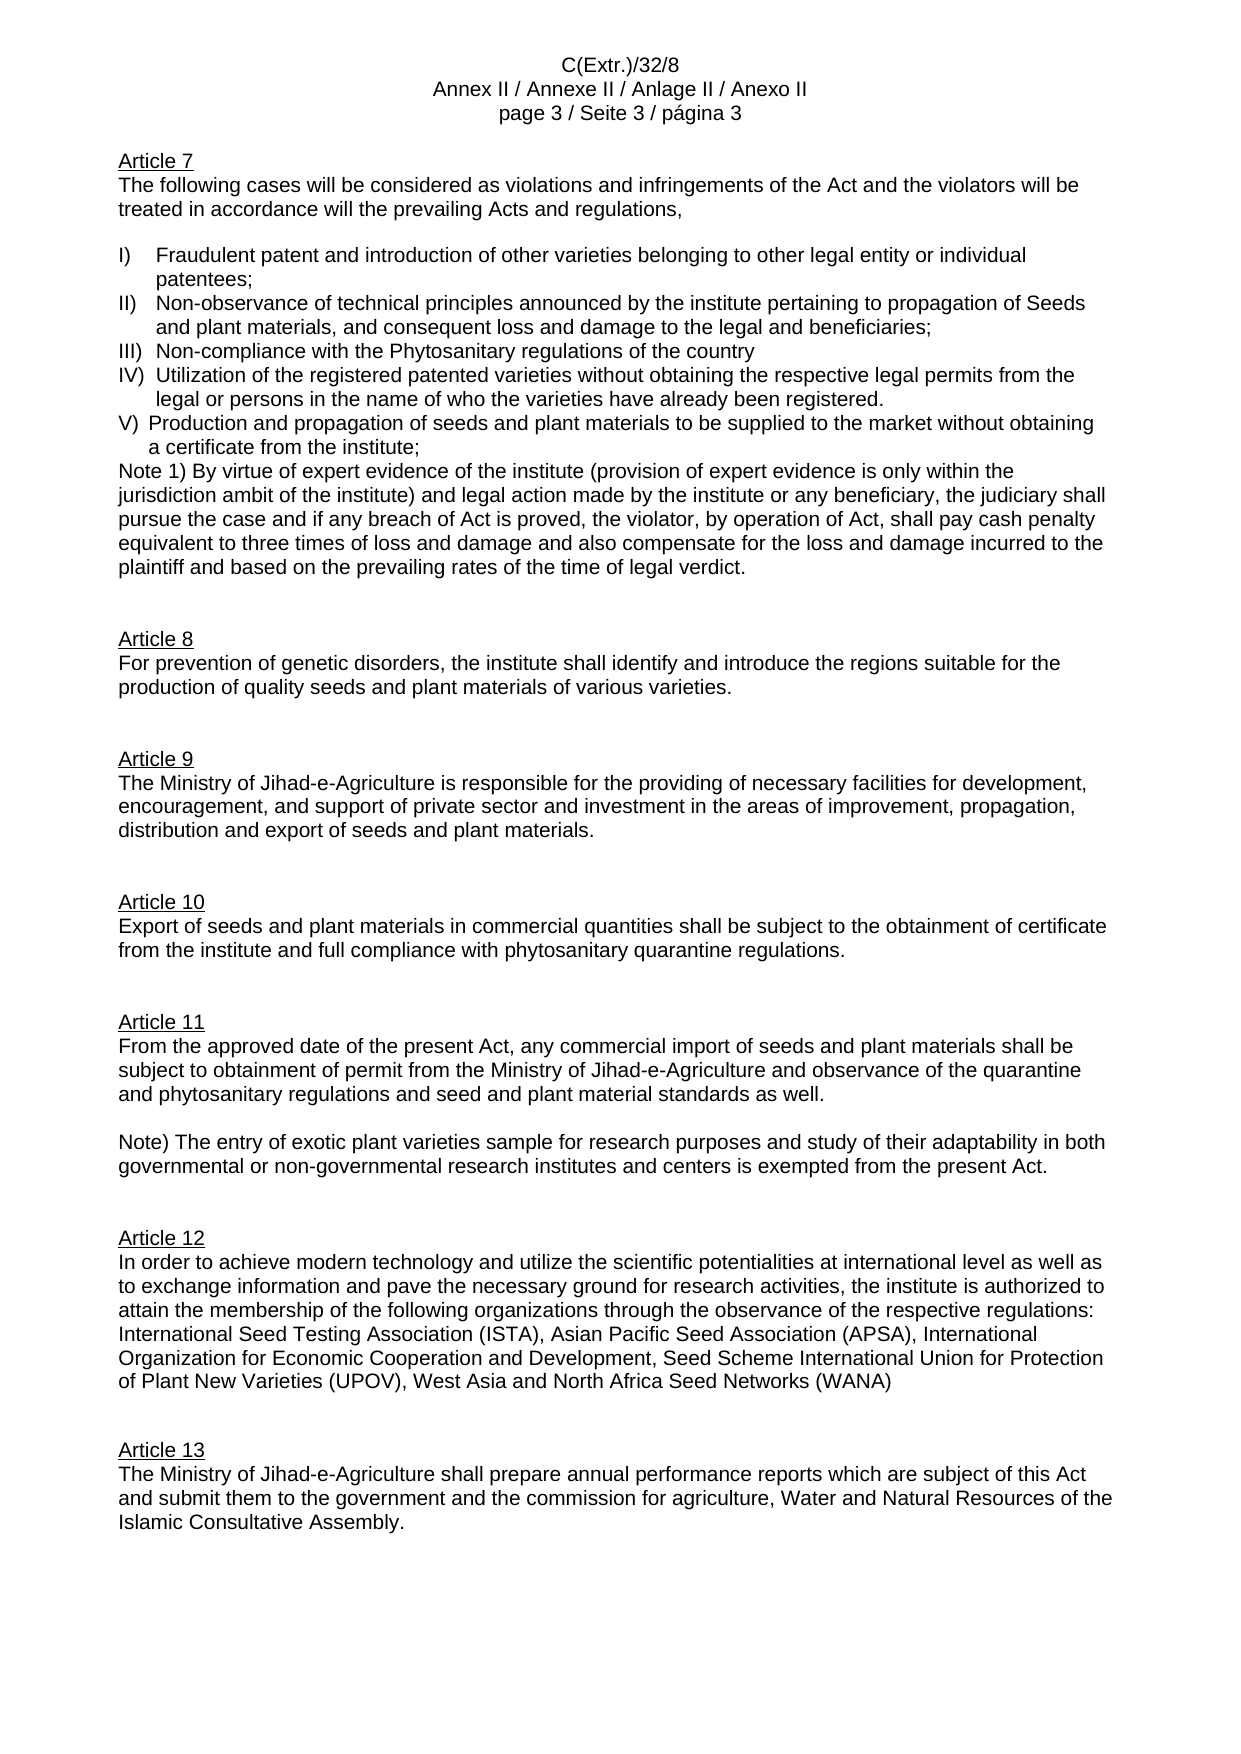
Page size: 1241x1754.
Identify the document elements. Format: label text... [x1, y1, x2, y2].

text Article 7 [118, 149, 1122, 173]
text The following cases will be considered as violations and infringements of the Act and the violators will be treated in accordance will the prevailing Acts and regulations, [118, 173, 1114, 221]
text Article 12 [118, 1226, 1122, 1249]
text Article 10 [118, 890, 1122, 914]
list Utilization of the registered patented varieties without obtaining the respective legal permits from the legal or persons in the name of who the varieties have already been registered. [118, 363, 1114, 411]
text Article 13 [118, 1438, 1122, 1462]
text Note 1) By virtue of expert evidence of the institute (provision of expert evidence is only within the jurisdiction ambit of the institute) and legal action made by the institute or any beneficiary, the judiciary shall pursue the case and if any breach of Act is proved, the violator, by operation of Act, shall pay cash penalty equivalent to three times of loss and damage and also compensate for the loss and damage incurred to the plaintiff and based on the prevailing rates of the time of legal verdict. [118, 459, 1107, 579]
text Article 9 [118, 746, 1122, 770]
list Non-observance of technical principles announced by the institute pertaining to propagation of Seeds and plant materials, and consequent loss and damage to the legal and beneficiaries; [118, 291, 1114, 339]
text In order to achieve modern technology and utilize the scientific potentialities at international level as well as to exchange information and pave the necessary ground for research activities, the institute is authorized to attain the membership of the following organizations through the observance of the respective regulations: [118, 1249, 1122, 1321]
text Article 11 [118, 1010, 1122, 1034]
text Export of seeds and plant materials in commercial quantities shall be subject to the obtainment of certificate from the institute and full compliance with phytosanitary quarantine regulations. [118, 914, 1122, 962]
text Note) The entry of exotic plant varieties sample for research purposes and study of their adaptability in both governmental or non-governmental research institutes and centers is exempted from the present Act. [118, 1130, 1122, 1178]
text For prevention of genetic disorders, the institute shall identify and introduce the regions suitable for the production of quality seeds and plant materials of various varieties. [118, 651, 1122, 698]
list Production and propagation of seeds and plant materials to be supplied to the market without obtaining a certificate from the institute; [118, 411, 1107, 459]
text From the approved date of the present Act, any commercial import of seeds and plant materials shall be subject to obtainment of permit from the Ministry of Jihad-e-Agriculture and observance of the quarantine and phytosanitary regulations and seed and plant material standards as well. [118, 1034, 1122, 1106]
text Article 8 [118, 627, 1122, 651]
text International Seed Testing Association (ISTA), Asian Pacific Seed Association (APSA), International Organization for Economic Cooperation and Development, Seed Scheme International Union for Protection of Plant New Varieties (UPOV), West Asia and North Africa Seed Networks (WANA) [118, 1321, 1116, 1393]
list Fraudulent patent and introduction of other varieties belonging to other legal entity or individual patentees; [118, 243, 1107, 291]
list Non-compliance with the Phytosanitary regulations of the country [118, 339, 1122, 363]
text The Ministry of Jihad-e-Agriculture shall prepare annual performance reports which are subject of this Act and submit them to the government and the commission for agriculture, Water and Natural Resources of the Islamic Consultative Assembly. [118, 1462, 1122, 1534]
text The Ministry of Jihad-e-Agriculture is responsible for the providing of necessary facilities for development, encouragement, and support of private sector and investment in the areas of improvement, propagation, distribution and export of seeds and plant materials. [118, 770, 1122, 842]
